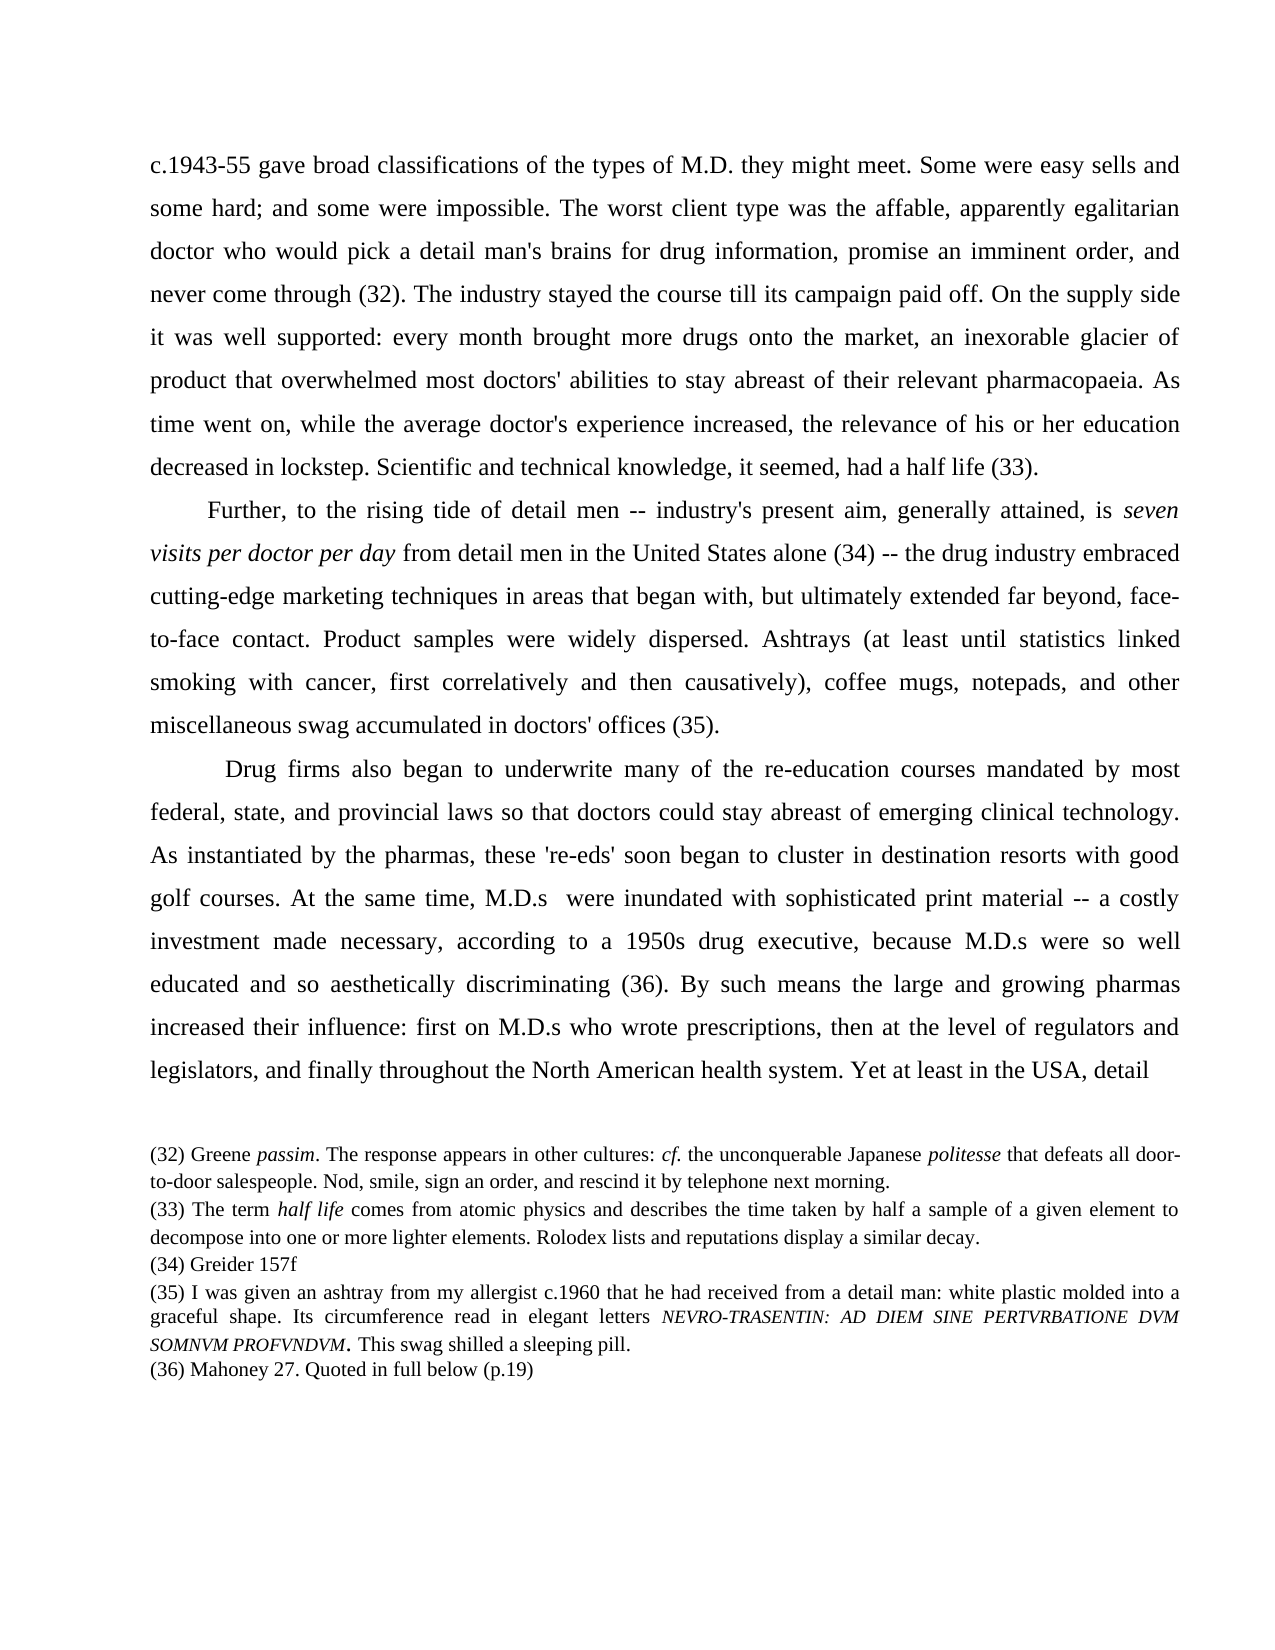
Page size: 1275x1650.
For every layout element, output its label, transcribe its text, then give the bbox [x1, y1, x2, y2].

text (36) Mahoney 27. Quoted in full below (p.19) [150, 1357, 1181, 1381]
text (32) Greene passim. The response appears in other cultures: cf. the unconquerable Japanese politesse that defeats all door-to-door salespeople. Nod, smile, sign an order, and rescind it by telephone next morning. [150, 1142, 1181, 1193]
text (33) The term half life comes from atomic physics and describes the time taken by half a sample of a given element to decompose into one or more lighter elements. Rolodex lists and reputations display a similar decay. [150, 1197, 1181, 1249]
text Further, to the rising tide of detail men -- industry's present aim, generally attained, is seven visits per doctor per day from detail men in the United States alone (34) -- the drug industry embraced cutting-edge marketing techniques in areas that began with, but ultimately extended far beyond, face-to-face contact. Product samples were widely dispersed. Ashtrays (at least until statistics linked smoking with cancer, first correlatively and then causatively), coffee mugs, notepads, and other miscellaneous swag accumulated in doctors' offices (35). [150, 495, 1181, 739]
text (35) I was given an ashtray from my allergist c.1960 that he had received from a detail man: white plastic molded into a graceful shape. Its circumference read in elegant letters NEVRO-TRASENTIN: AD DIEM SINE PERTVRBATIONE DVM SOMNVM PROFVNDVM. This swag shilled a sleeping pill. [150, 1280, 1181, 1357]
text c.1943-55 gave broad classifications of the types of M.D. they might meet. Some were easy sells and some hard; and some were impossible. The worst client type was the affable, apparently egalitarian doctor who would pick a detail man's brains for drug information, promise an imminent order, and never come through (32). The industry stayed the course till its campaign paid off. On the supply side it was well supported: every month brought more drugs onto the market, an inexorable glacier of product that overwhelmed most doctors' abilities to stay abreast of their relevant pharmacopaeia. As time went on, while the average doctor's experience increased, the relevance of his or her education decreased in lockstep. Scientific and technical knowledge, it seemed, had a half life (33). [150, 150, 1181, 481]
text (34) Greider 157f [150, 1252, 1181, 1276]
text Drug firms also began to underwrite many of the re-education courses mandated by most federal, state, and provincial laws so that doctors could stay abreast of emerging clinical technology. As instantiated by the pharmas, these 're-eds' soon began to cluster in destination resorts with good golf courses. At the same time, M.D.s were inundated with sophisticated print material -- a costly investment made necessary, according to a 1950s drug executive, because M.D.s were so well educated and so aesthetically discriminating (36). By such means the large and growing pharmas increased their influence: first on M.D.s who wrote prescriptions, then at the level of regulators and legislators, and finally throughout the North American health system. Yet at least in the USA, detail [150, 754, 1181, 1084]
